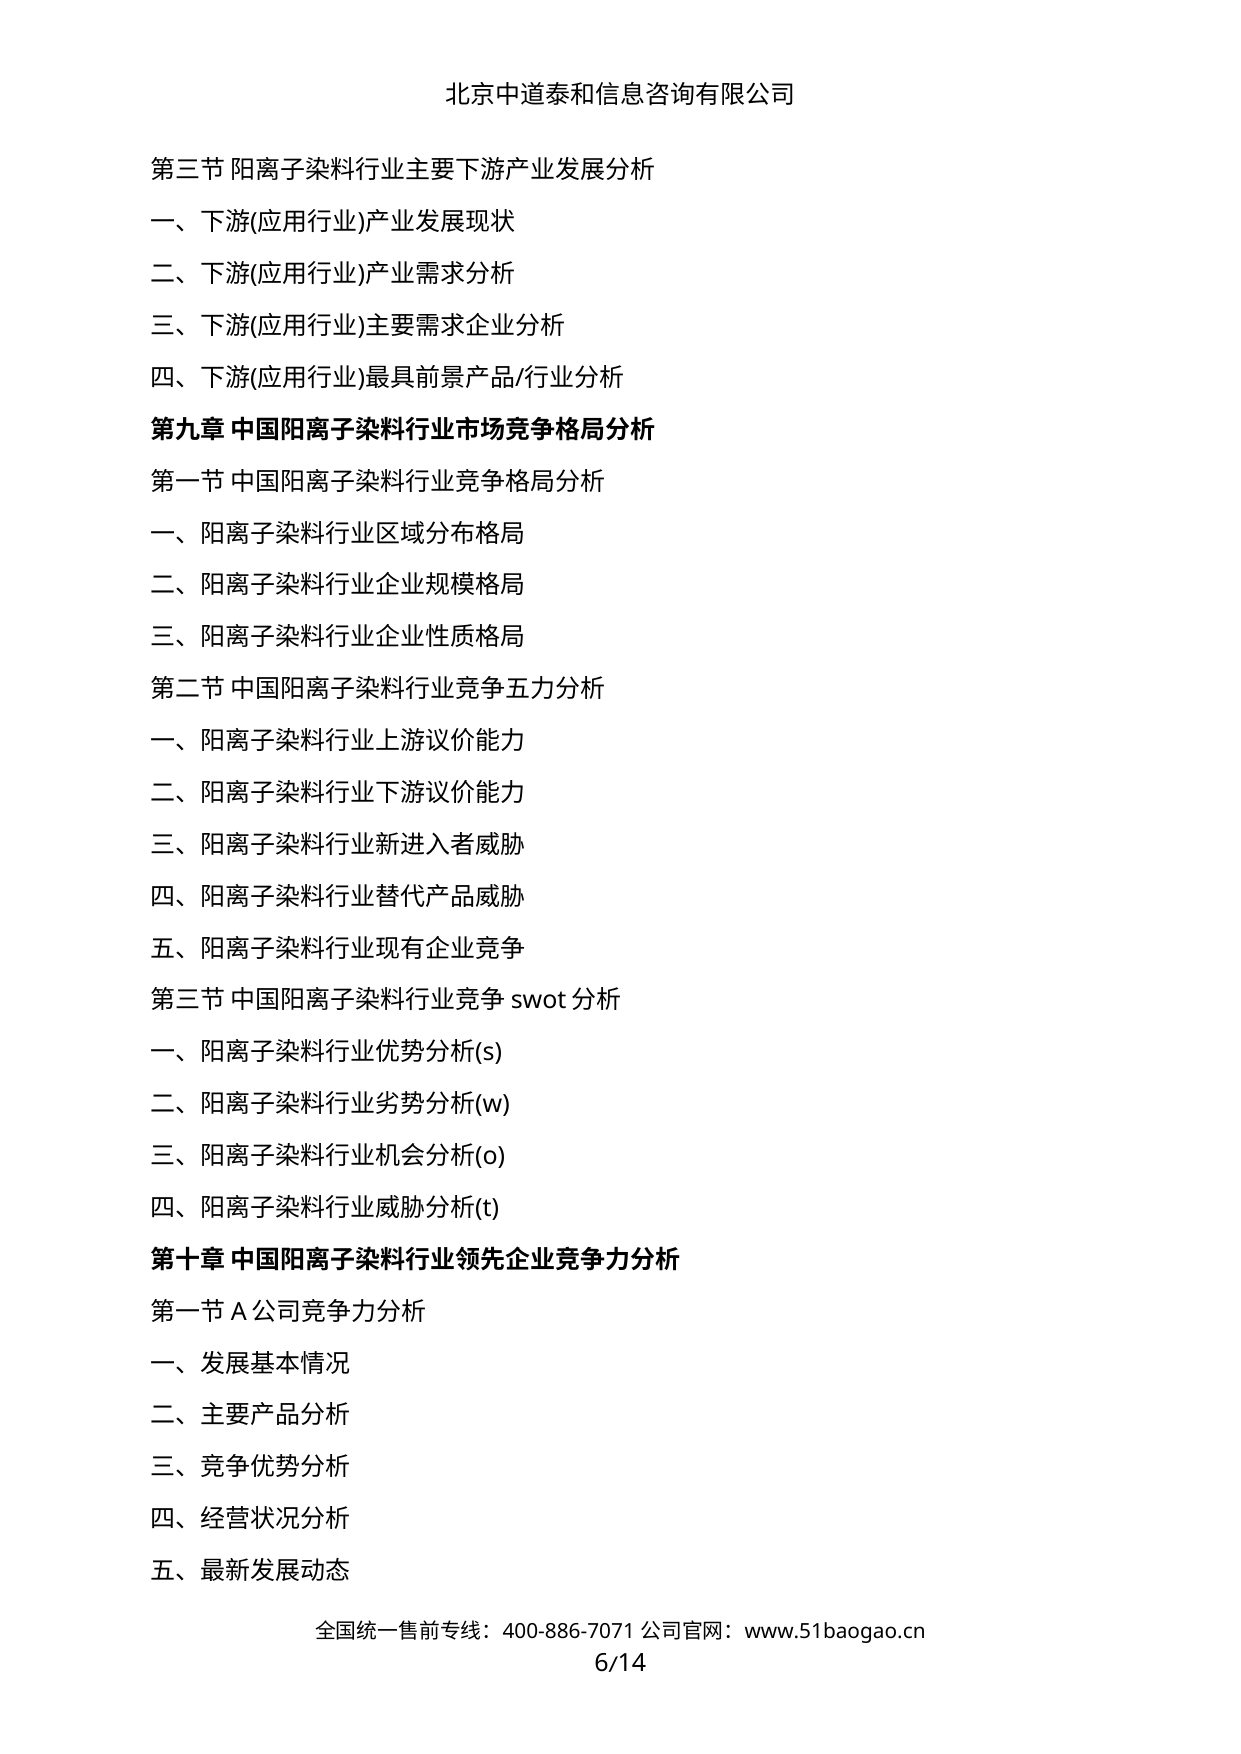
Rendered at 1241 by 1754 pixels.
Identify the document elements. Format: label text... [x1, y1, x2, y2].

text 四、阳离子染料行业威胁分析(t) [150, 1187, 1090, 1224]
text 一、阳离子染料行业上游议价能力 [150, 721, 1090, 757]
text 三、阳离子染料行业企业性质格局 [150, 617, 1090, 653]
text 第一节 中国阳离子染料行业竞争格局分析 [150, 461, 1090, 497]
text 五、阳离子染料行业现有企业竞争 [150, 928, 1090, 964]
text 三、阳离子染料行业新进入者威胁 [150, 824, 1090, 861]
text 一、阳离子染料行业区域分布格局 [150, 513, 1090, 549]
text 五、最新发展动态 [150, 1551, 1090, 1587]
text 一、下游(应用行业)产业发展现状 [150, 202, 1090, 238]
text 三、竞争优势分析 [150, 1447, 1090, 1483]
text 第九章 中国阳离子染料行业市场竞争格局分析 [150, 409, 1090, 446]
text 二、主要产品分析 [150, 1395, 1090, 1431]
text 第三节 中国阳离子染料行业竞争swot分析 [150, 980, 1090, 1016]
text 第三节 阳离子染料行业主要下游产业发展分析 [150, 150, 1090, 186]
text 第十章 中国阳离子染料行业领先企业竞争力分析 [150, 1239, 1090, 1276]
text 第一节 A公司竞争力分析 [150, 1291, 1090, 1327]
text 一、阳离子染料行业优势分析(s) [150, 1032, 1090, 1068]
text 二、下游(应用行业)产业需求分析 [150, 254, 1090, 290]
text 一、发展基本情况 [150, 1343, 1090, 1379]
text 四、下游(应用行业)最具前景产品/行业分析 [150, 357, 1090, 394]
text 三、阳离子染料行业机会分析(o) [150, 1136, 1090, 1172]
text 二、阳离子染料行业下游议价能力 [150, 772, 1090, 809]
text 二、阳离子染料行业劣势分析(w) [150, 1084, 1090, 1120]
text 三、下游(应用行业)主要需求企业分析 [150, 306, 1090, 342]
text 第二节 中国阳离子染料行业竞争五力分析 [150, 669, 1090, 705]
text 四、经营状况分析 [150, 1499, 1090, 1535]
text 二、阳离子染料行业企业规模格局 [150, 565, 1090, 601]
text 四、阳离子染料行业替代产品威胁 [150, 876, 1090, 912]
